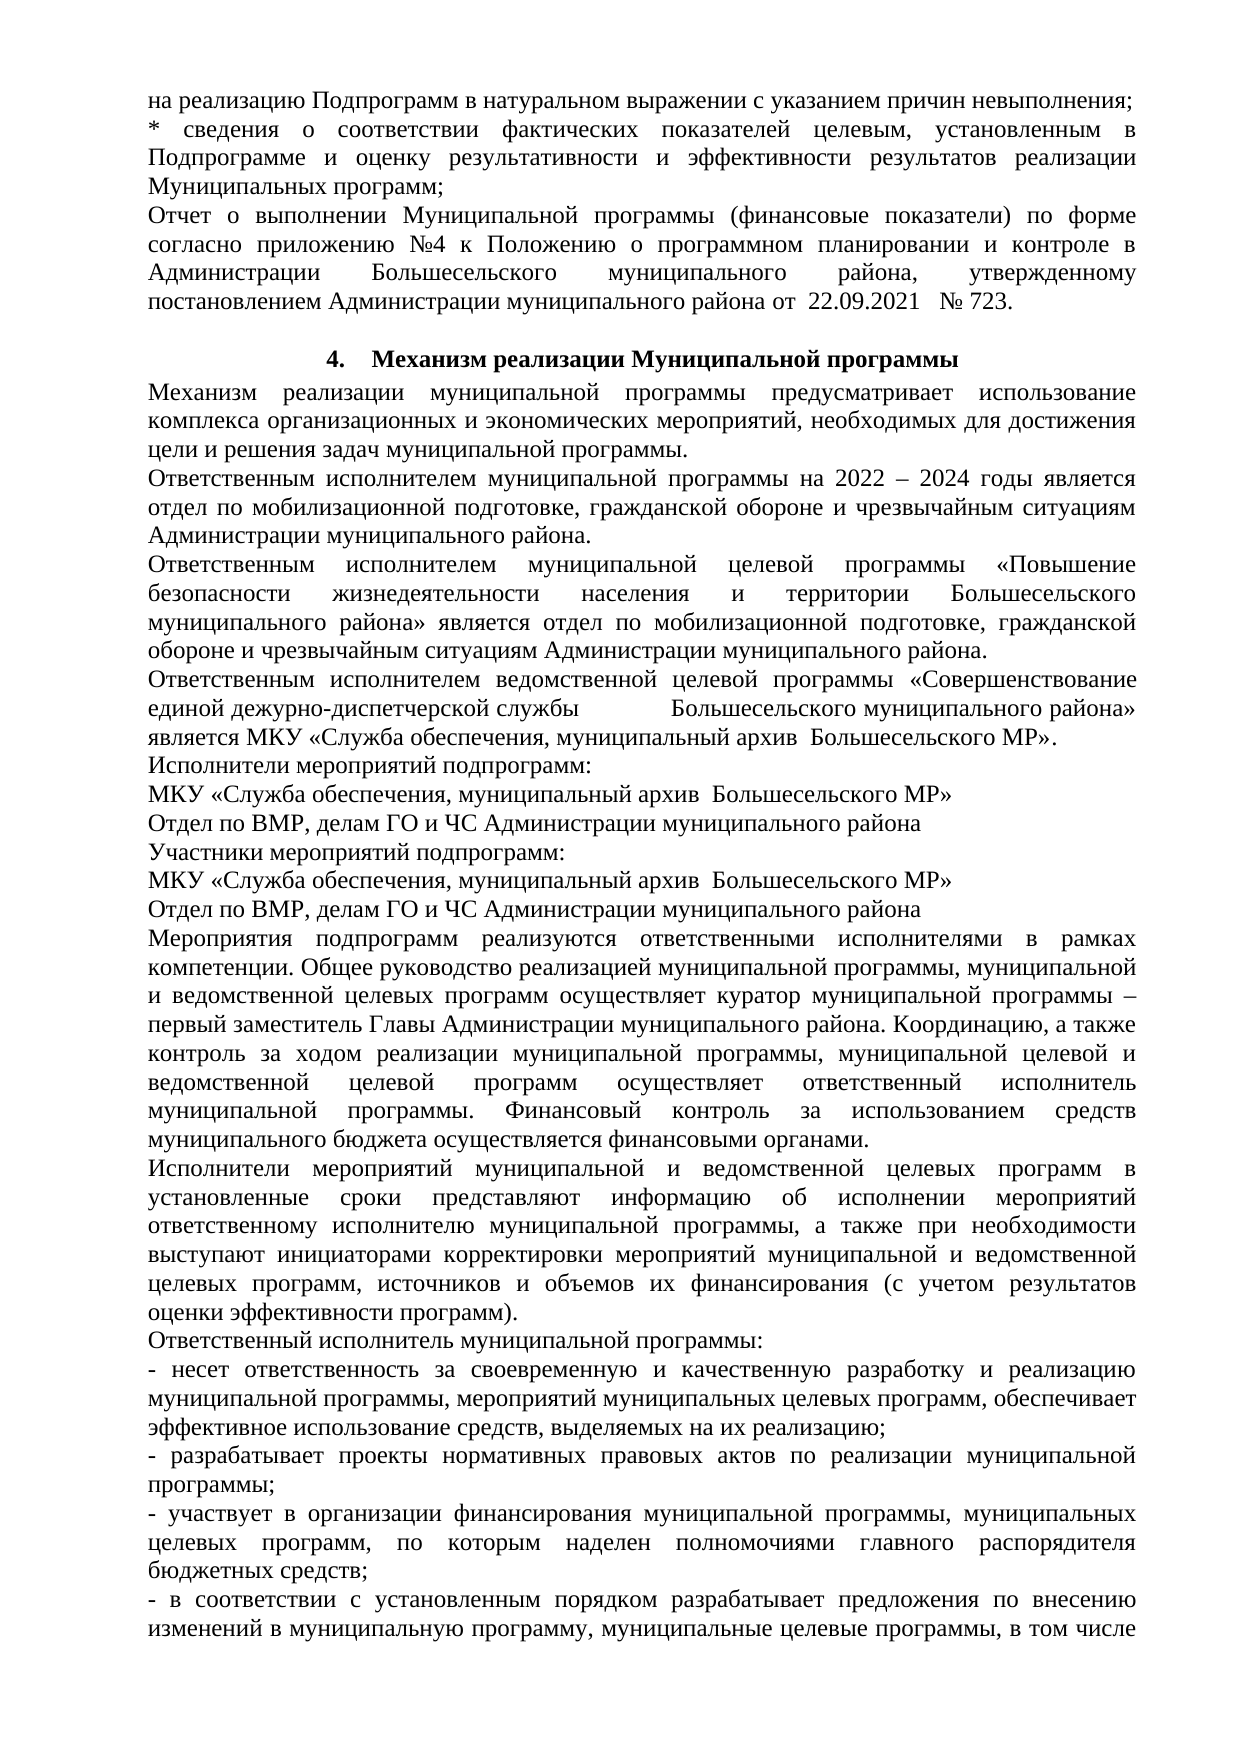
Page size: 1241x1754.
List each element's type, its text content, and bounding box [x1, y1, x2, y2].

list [148, 1584, 1137, 1642]
list Исполнители мероприятий подпрограмм: [148, 751, 1137, 779]
list Отчет о выполнении Муниципальной программы (финансовые показатели) по форме согласно приложению №4 к Положению о программном планировании и контроле в Администрации Большесельского муниципального района, утвержденному постановлением Администрации муниципального района от 22.09.2021 № 723. [148, 200, 1137, 315]
list МКУ «Служба обеспечения, муниципальный архив Большесельского МР» [148, 779, 1137, 808]
list Отдел по ВМР, делам ГО и ЧС Администрации муниципального района [148, 894, 1137, 923]
list - разрабатывает проекты нормативных правовых актов по реализации муниципальной программы; [148, 1441, 1137, 1498]
list МКУ «Служба обеспечения, муниципальный архив Большесельского МР» [148, 866, 1137, 894]
list Ответственным исполнителем муниципальной программы на 2022 – 2024 годы является отдел по мобилизационной подготовке, гражданской обороне и чрезвычайным ситуациям Администрации муниципального района. [148, 463, 1137, 549]
list Отдел по ВМР, делам ГО и ЧС Администрации муниципального района [148, 808, 1137, 837]
list Ответственный исполнитель муниципальной программы: [148, 1326, 1137, 1354]
list * сведения о соответствии фактических показателей целевым, установленным в Подпрограмме и оценку результативности и эффективности результатов реализации Муниципальных программ; [148, 114, 1137, 200]
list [148, 85, 1137, 114]
list Участники мероприятий подпрограмм: [148, 837, 1137, 866]
list Механизм реализации Муниципальной программы [148, 344, 1137, 372]
list - участвует в организации финансирования муниципальной программы, муниципальных целевых программ, по которым наделен полномочиями главного распорядителя бюджетных средств; [148, 1498, 1137, 1584]
list Исполнители мероприятий муниципальной и ведомственной целевых программ в установленные сроки представляют информацию об исполнении мероприятий ответственному исполнителю муниципальной программы, а также при необходимости выступают инициаторами корректировки мероприятий муниципальной и ведомственной целевых программ, источников и объемов их финансирования (с учетом результатов оценки эффективности программ). [148, 1153, 1137, 1326]
list Механизм реализации муниципальной программы предусматривает использование комплекса организационных и экономических мероприятий, необходимых для достижения цели и решения задач муниципальной программы. [148, 377, 1137, 463]
text Ответственным исполнителем ведомственной целевой программы «Совершенствование единой дежурно-диспетчерской службы Большесельского муниципального района» является МКУ «Служба обеспечения, муниципальный архив Большесельского МР». [148, 664, 1137, 751]
list Мероприятия подпрограмм реализуются ответственными исполнителями в рамках компетенции. Общее руководство реализацией муниципальной программы, муниципальной и ведомственной целевых программ осуществляет куратор муниципальной программы – первый заместитель Главы Администрации муниципального района. Координацию, а также контроль за ходом реализации муниципальной программы, муниципальной целевой и ведомственной целевой программ осуществляет ответственный исполнитель муниципальной программы. Финансовый контроль за использованием средств муниципального бюджета осуществляется финансовыми органами. [148, 923, 1137, 1153]
list - несет ответственность за своевременную и качественную разработку и реализацию муниципальной программы, мероприятий муниципальных целевых программ, обеспечивает эффективное использование средств, выделяемых на их реализацию; [148, 1354, 1137, 1441]
list Ответственным исполнителем муниципальной целевой программы «Повышение безопасности жизнедеятельности населения и территории Большесельского муниципального района» является отдел по мобилизационной подготовке, гражданской обороне и чрезвычайным ситуациям Администрации муниципального района. [148, 549, 1137, 664]
